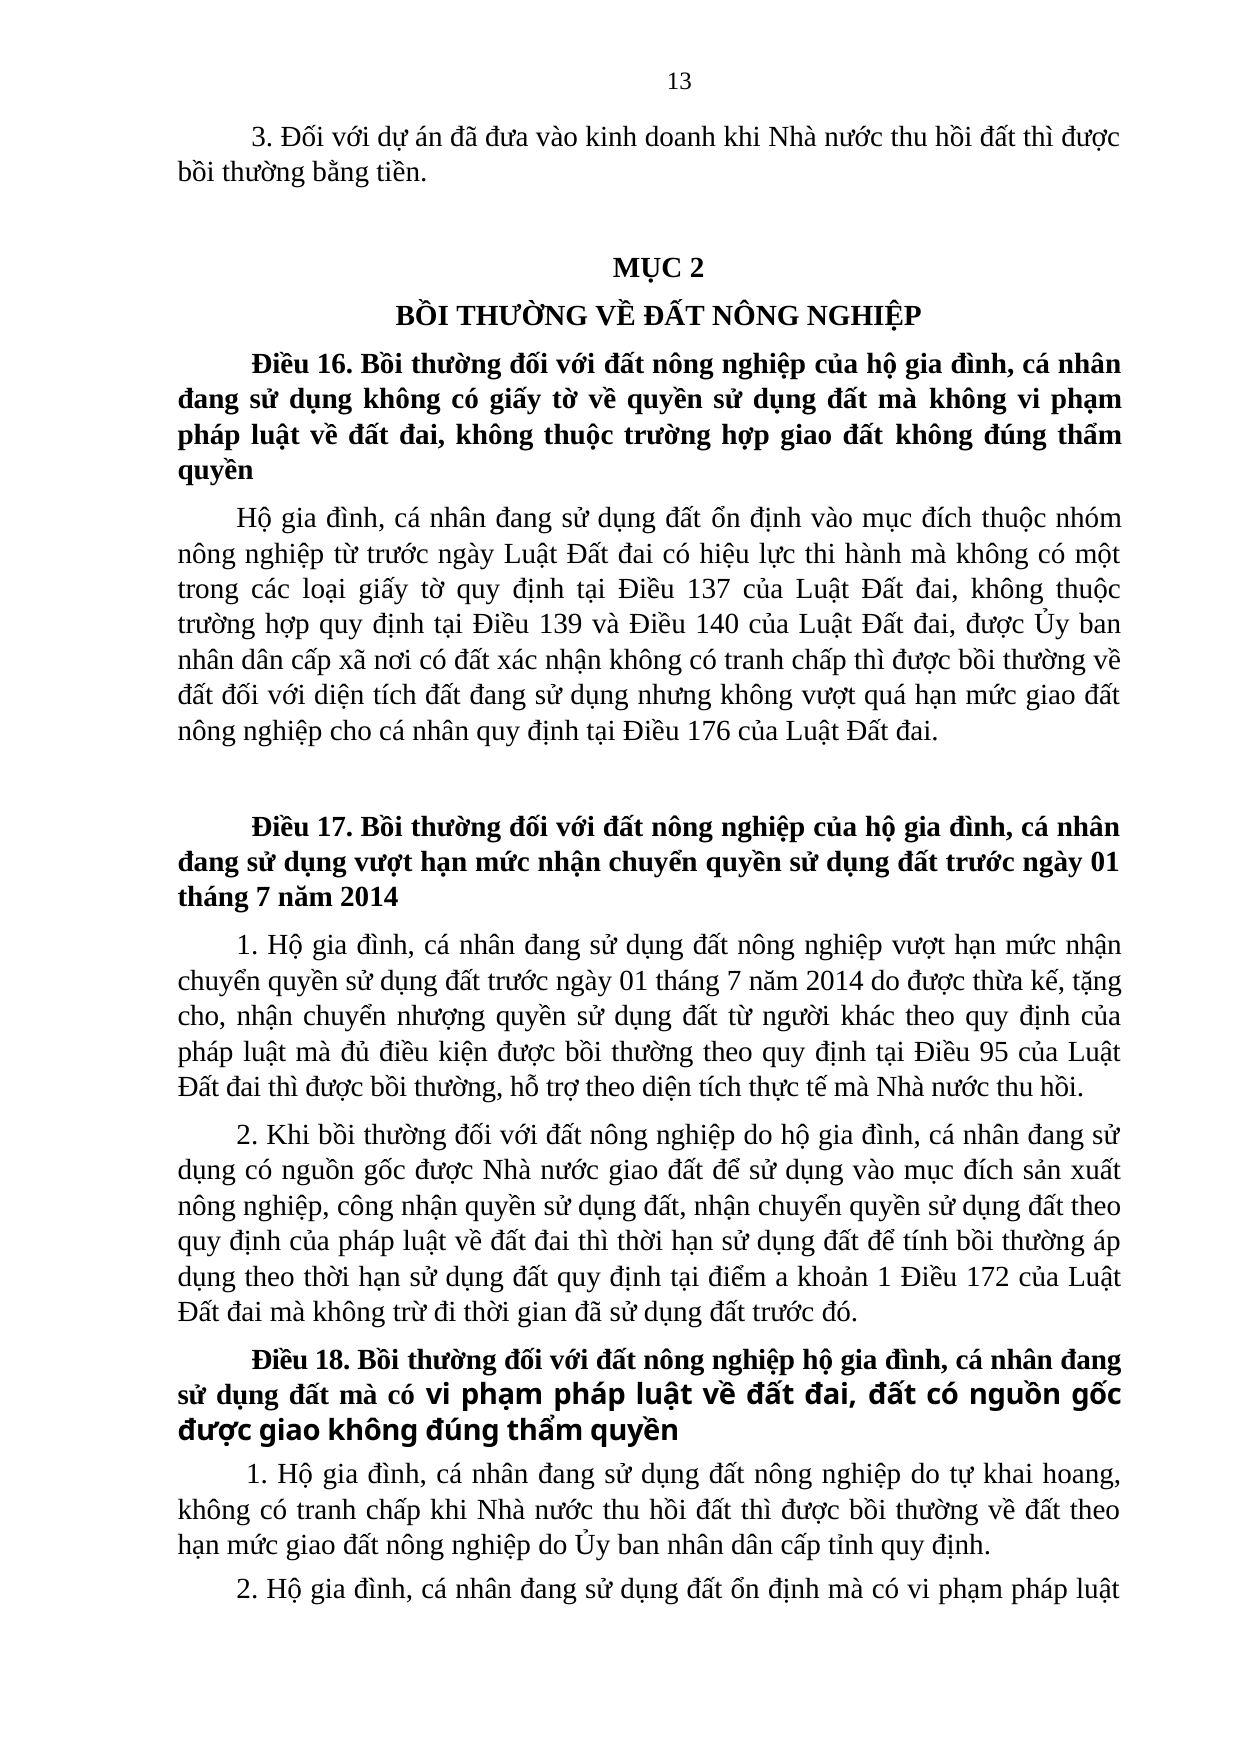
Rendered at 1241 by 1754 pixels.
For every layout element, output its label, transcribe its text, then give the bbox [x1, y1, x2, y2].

text BỒI THƯỜNG VỀ ĐẤT NÔNG NGHIỆP [177, 297, 1122, 333]
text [177, 1570, 1122, 1606]
text Hộ gia đình, cá nhân đang sử dụng đất ổn định vào mục đích thuộc nhóm nông nghiệp từ trước ngày Luật Đất đai có hiệu lực thi hành mà không có một trong các loại giấy tờ quy định tại Điều 137 của Luật Đất đai, không thuộc trường hợp quy định tại Điều 139 và Điều 140 của Luật Đất đai, được Ủy ban nhân dân cấp xã nơi có đất xác nhận không có tranh chấp thì được bồi thường về đất đối với diện tích đất đang sử dụng nhưng không vượt quá hạn mức giao đất nông nghiệp cho cá nhân quy định tại Điều 176 của Luật Đất đai. [177, 499, 1122, 747]
text MỤC 2 [177, 249, 1122, 285]
text 3. Đối với dự án đã đưa vào kinh doanh khi Nhà nước thu hồi đất thì được bồi thường bằng tiền. [177, 118, 1122, 189]
list Bồi thường đối với đất nông nghiệp hộ gia đình, cá nhân đang sử dụng đất mà có vi phạm pháp luật về đất đai, đất có nguồn gốc được giao không đúng thẩm quyền [177, 1341, 1122, 1447]
text 2. Khi bồi thường đối với đất nông nghiệp do hộ gia đình, cá nhân đang sử dụng có nguồn gốc được Nhà nước giao đất để sử dụng vào mục đích sản xuất nông nghiệp, công nhận quyền sử dụng đất, nhận chuyển quyền sử dụng đất theo quy định của pháp luật về đất đai thì thời hạn sử dụng đất để tính bồi thường áp dụng theo thời hạn sử dụng đất quy định tại điểm a khoản 1 Điều 172 của Luật Đất đai mà không trừ đi thời gian đã sử dụng đất trước đó. [177, 1116, 1122, 1328]
text 1. Hộ gia đình, cá nhân đang sử dụng đất nông nghiệp do tự khai hoang, không có tranh chấp khi Nhà nước thu hồi đất thì được bồi thường về đất theo hạn mức giao đất nông nghiệp do Ủy ban nhân dân cấp tỉnh quy định. [177, 1456, 1122, 1562]
text 1. Hộ gia đình, cá nhân đang sử dụng đất nông nghiệp vượt hạn mức nhận chuyển quyền sử dụng đất trước ngày 01 tháng 7 năm 2014 do được thừa kế, tặng cho, nhận chuyển nhượng quyền sử dụng đất từ người khác theo quy định của pháp luật mà đủ điều kiện được bồi thường theo quy định tại Điều 95 của Luật Đất đai thì được bồi thường, hỗ trợ theo diện tích thực tế mà Nhà nước thu hồi. [177, 926, 1122, 1103]
list Bồi thường đối với đất nông nghiệp của hộ gia đình, cá nhân đang sử dụng vượt hạn mức nhận chuyển quyền sử dụng đất trước ngày 01 tháng 7 năm 2014 [177, 808, 1122, 914]
list Bồi thường đối với đất nông nghiệp của hộ gia đình, cá nhân đang sử dụng không có giấy tờ về quyền sử dụng đất mà không vi phạm pháp luật về đất đai, không thuộc trường hợp giao đất không đúng thẩm quyền [177, 345, 1122, 487]
